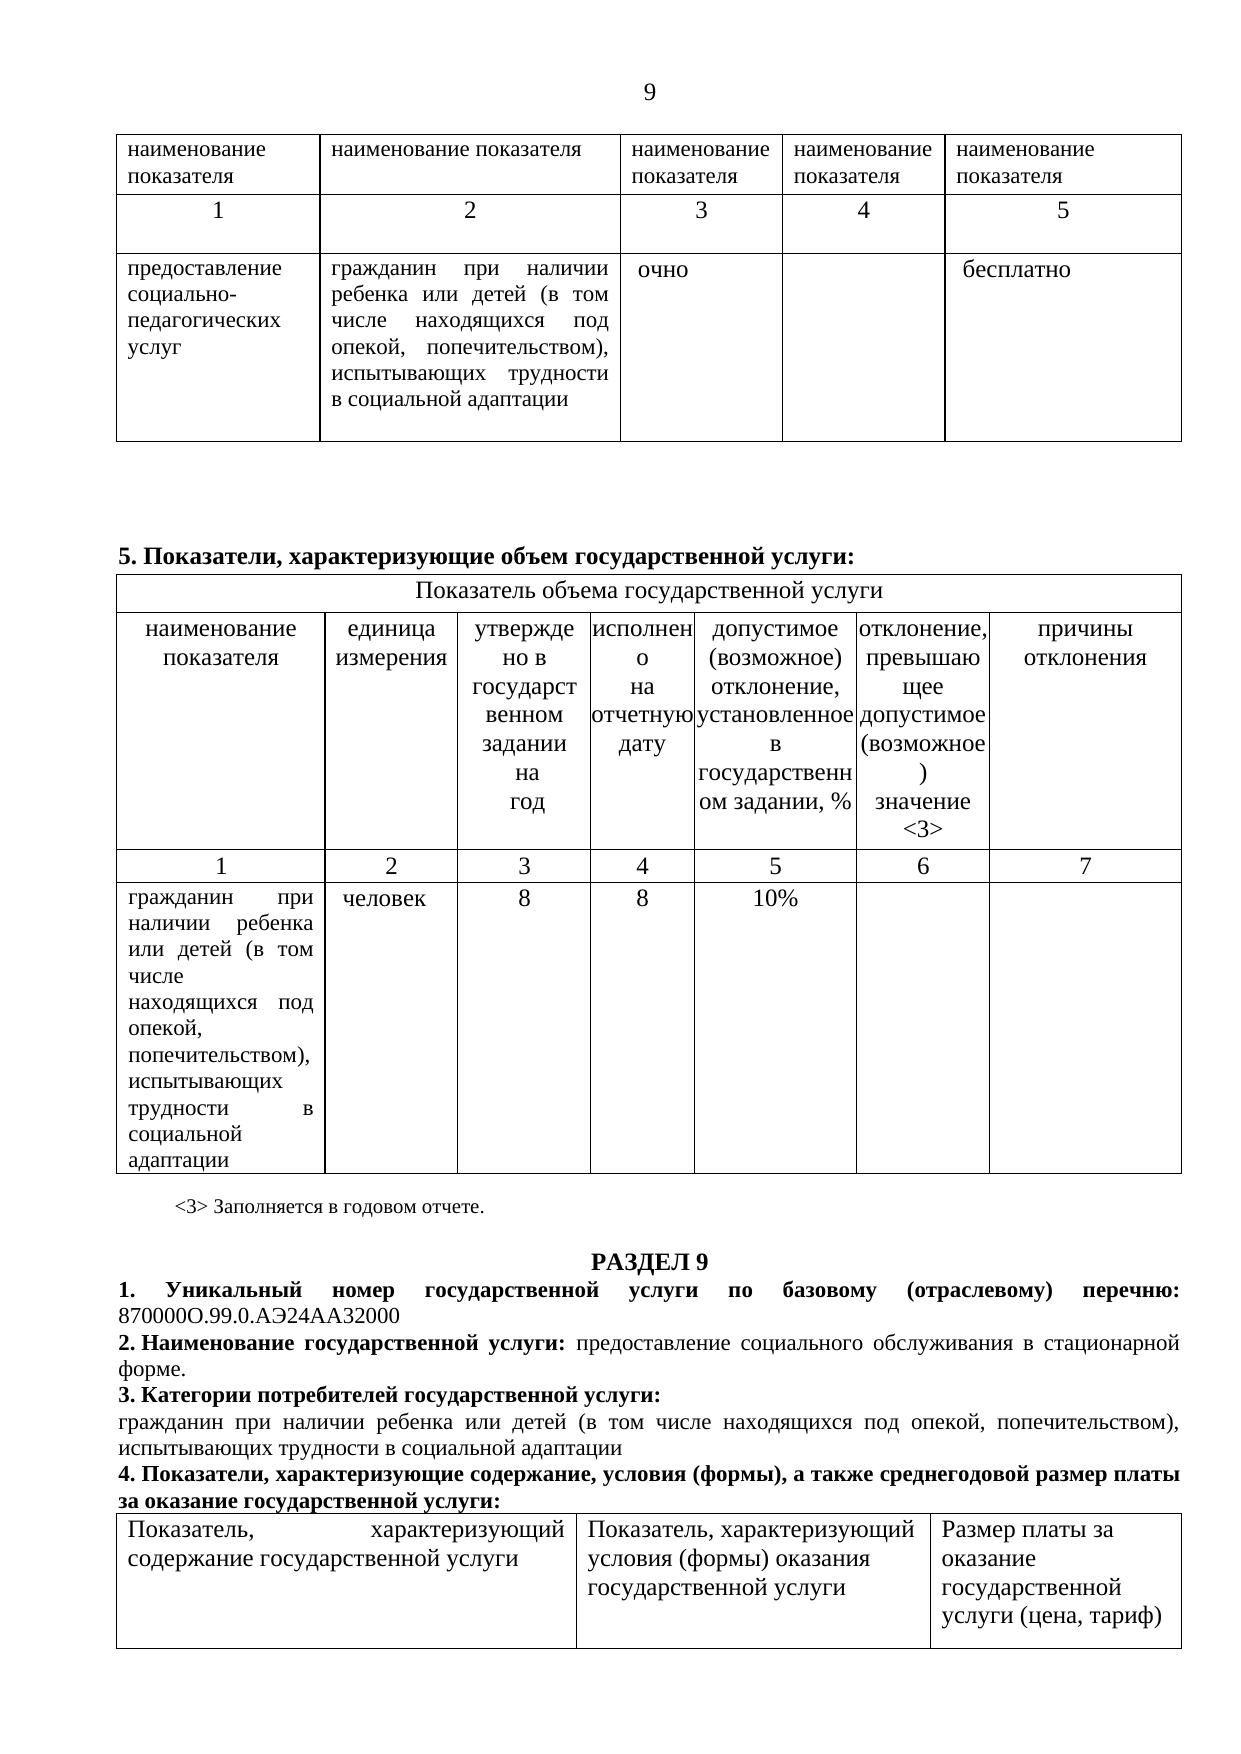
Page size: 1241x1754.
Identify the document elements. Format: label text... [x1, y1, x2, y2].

table_header Показатель, характеризующий условия (формы) оказания государственной услуги [577, 1514, 930, 1647]
table_cell утверждено в государственном задании на год [458, 613, 590, 849]
table_cell 4 [783, 195, 944, 253]
table_cell 2 [321, 195, 620, 253]
table_cell 10% [695, 883, 856, 1173]
table_cell бесплатно [946, 254, 1181, 441]
text 1. Уникальный номер государственной услуги по базовому (отраслевому) перечню: 870000О.99.0.АЭ24АА32000 [118, 1276, 1181, 1329]
table_cell гражданин при наличии ребенка или детей (в том числе находящихся под опекой, попечительством), испытывающих трудности в социальной адаптации [117, 883, 324, 1173]
table_cell 1 [117, 195, 319, 253]
table_cell единица измерения [326, 613, 457, 849]
table_cell 2 [326, 850, 457, 882]
table_cell 3 [621, 195, 782, 253]
table_cell наименование показателя [117, 613, 324, 849]
table_cell 1 [117, 850, 324, 882]
table_cell наименование показателя [783, 135, 944, 194]
table_cell 5 [695, 850, 856, 882]
table_cell 4 [591, 850, 694, 882]
table_cell исполнено на отчетную дату [591, 613, 694, 849]
table_cell [783, 254, 944, 441]
text гражданин при наличии ребенка или детей (в том числе находящихся под опекой, попечительством), испытывающих трудности в социальной адаптации [118, 1408, 1181, 1461]
table_cell очно [621, 254, 782, 441]
table_cell 8 [591, 883, 694, 1173]
text РАЗДЕЛ 9 [118, 1247, 1181, 1276]
table_header Размер платы за оказание государственной услуги (цена, тариф) [931, 1514, 1181, 1647]
table_cell допустимое (возможное) отклонение, установленное в государственном задании, % [695, 613, 856, 849]
text 3. Категории потребителей государственной услуги: [118, 1381, 1181, 1408]
table_cell отклонение, превышающее допустимое (возможное) значение <3> [857, 613, 989, 849]
table_cell наименование показателя [621, 135, 782, 194]
table_cell 6 [857, 850, 989, 882]
text 2. Наименование государственной услуги: предоставление социального обслуживания в стационарной форме. [118, 1329, 1181, 1381]
table_cell 7 [990, 850, 1181, 882]
table_cell причины отклонения [990, 613, 1181, 849]
text 4. Показатели, характеризующие содержание, условия (формы), а также среднегодовой размер платы за оказание государственной услуги: [118, 1461, 1181, 1513]
table_cell 8 [458, 883, 590, 1173]
table_cell человек [326, 883, 457, 1173]
table_cell 3 [458, 850, 590, 882]
table_cell наименование показателя [117, 135, 319, 194]
text 5. Показатели, характеризующие объем государственной услуги: [118, 541, 1181, 569]
table_cell [857, 883, 989, 1173]
table_cell наименование показателя [321, 135, 620, 194]
table_cell наименование показателя [946, 135, 1181, 194]
table_header Показатель объема государственной услуги [117, 575, 1181, 612]
table_cell 5 [946, 195, 1181, 253]
table_header Показатель, характеризующий содержание государственной услуги [117, 1514, 576, 1647]
table_cell [990, 883, 1181, 1173]
text <3> Заполняется в годовом отчете. [118, 1194, 1181, 1218]
table_cell гражданин при наличии ребенка или детей (в том числе находящихся под опекой, попечительством), испытывающих трудности в социальной адаптации [321, 254, 620, 441]
table_cell предоставление социально-педагогических услуг [117, 254, 319, 441]
